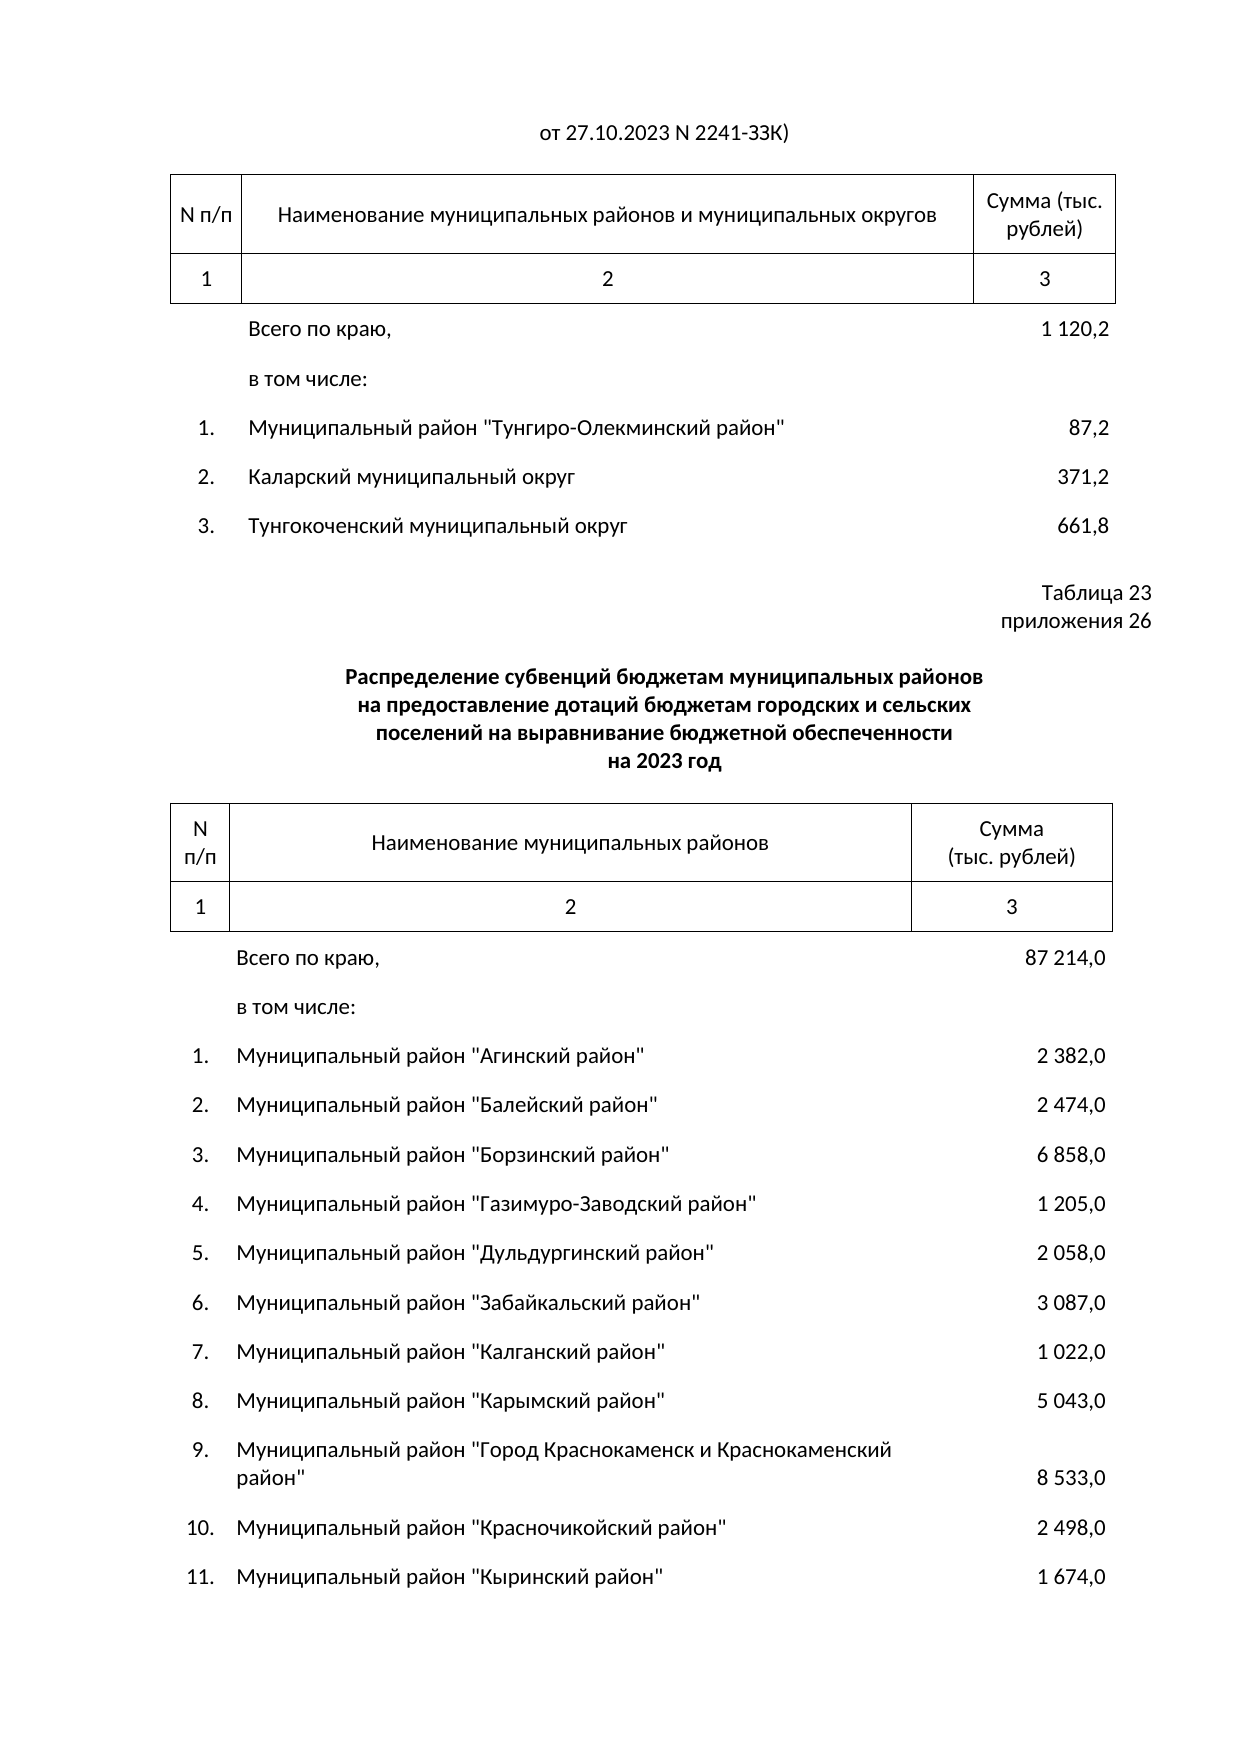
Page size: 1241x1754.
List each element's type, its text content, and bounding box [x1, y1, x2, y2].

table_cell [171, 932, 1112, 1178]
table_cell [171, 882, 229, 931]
title на предоставление дотаций бюджетам городских и сельских [177, 690, 1152, 718]
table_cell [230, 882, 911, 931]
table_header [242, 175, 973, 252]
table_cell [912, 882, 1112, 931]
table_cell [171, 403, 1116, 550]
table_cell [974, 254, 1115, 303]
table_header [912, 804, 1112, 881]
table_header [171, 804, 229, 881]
title поселений на выравнивание бюджетной обеспеченности [177, 718, 1152, 746]
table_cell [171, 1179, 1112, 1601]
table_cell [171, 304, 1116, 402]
text от 27.10.2023 N 2241-ЗЗК) [177, 118, 1152, 146]
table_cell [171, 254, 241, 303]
text Таблица 23 [177, 578, 1152, 606]
text приложения 26 [177, 606, 1152, 634]
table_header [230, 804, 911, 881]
title Распределение субвенций бюджетам муниципальных районов [177, 662, 1152, 690]
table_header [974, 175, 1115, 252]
title на 2023 год [177, 746, 1152, 774]
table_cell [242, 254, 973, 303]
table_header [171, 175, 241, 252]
